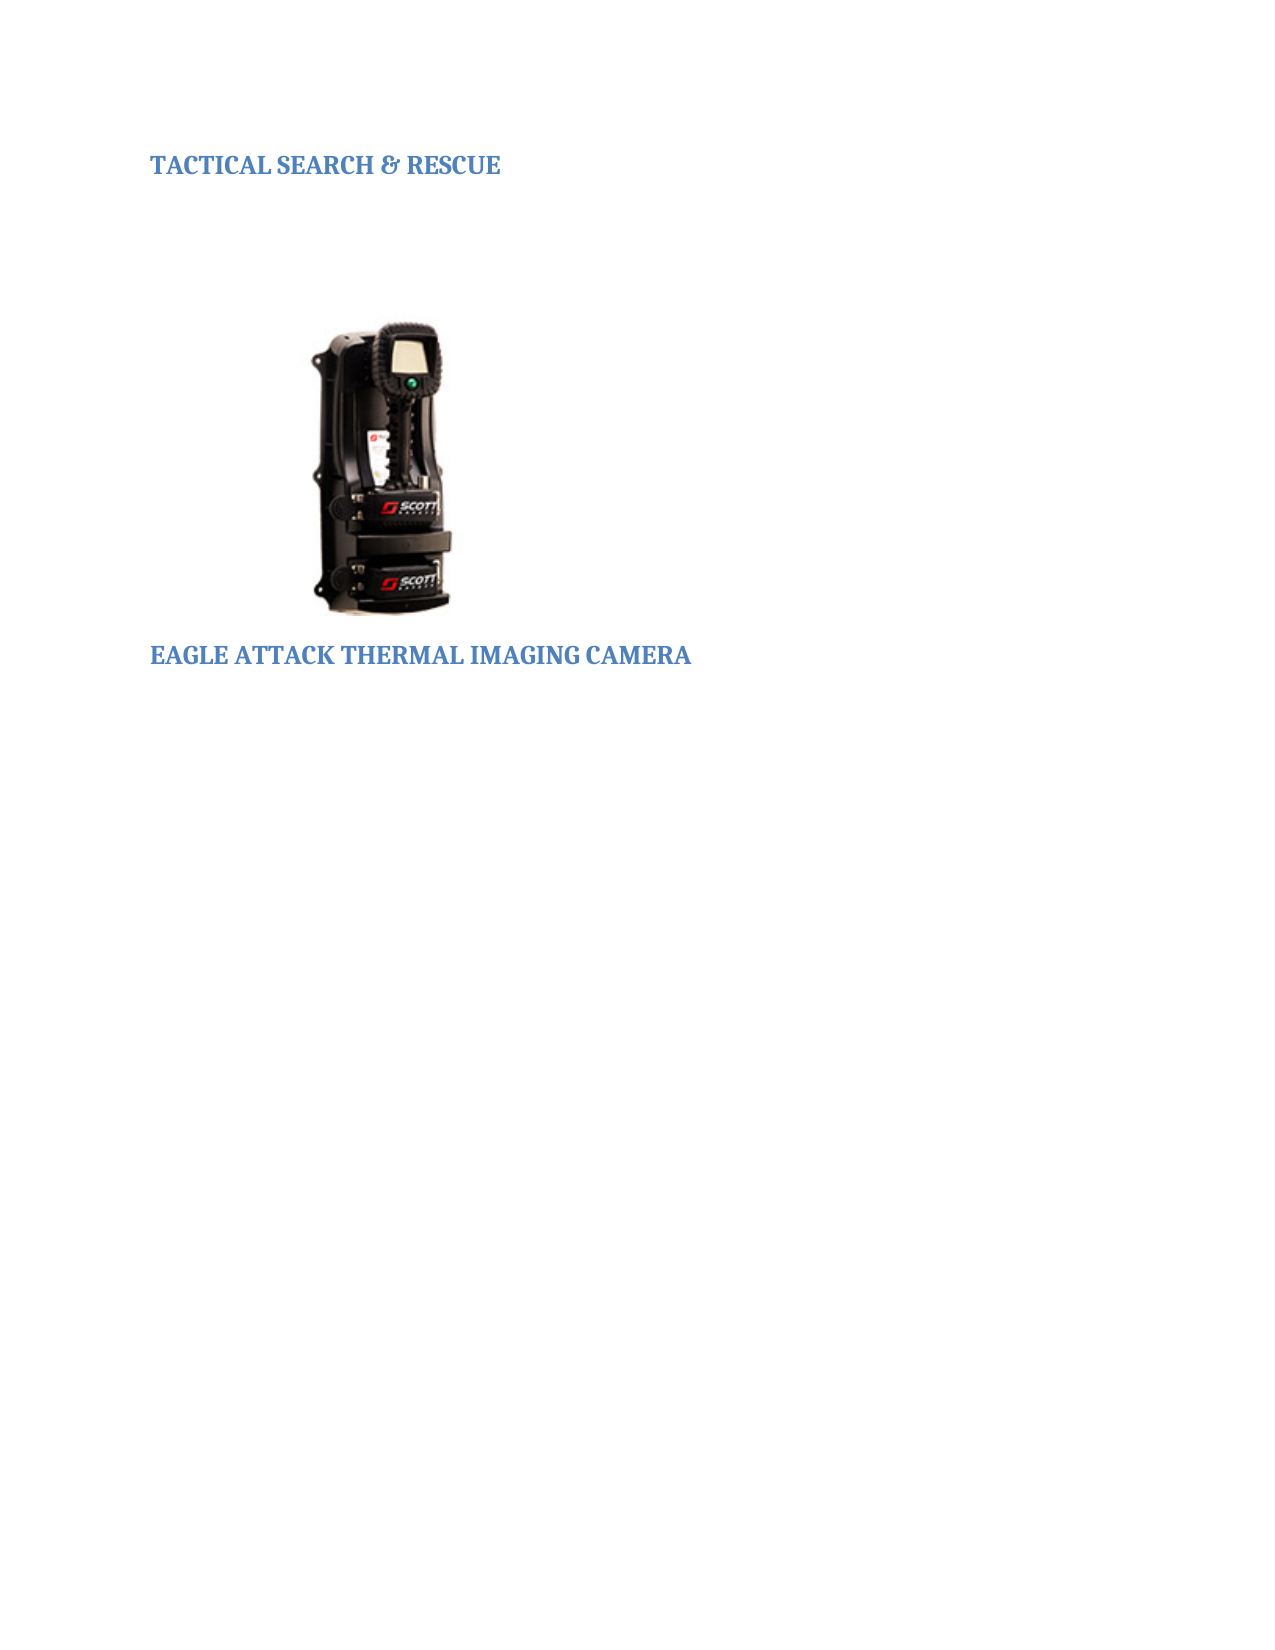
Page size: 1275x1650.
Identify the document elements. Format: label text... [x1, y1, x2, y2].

subtitle EAGLE ATTACK THERMAL IMAGING CAMERA [150, 640, 1125, 671]
picture [150, 291, 615, 616]
subtitle TACTICAL SEARCH & RESCUE [150, 150, 1125, 181]
